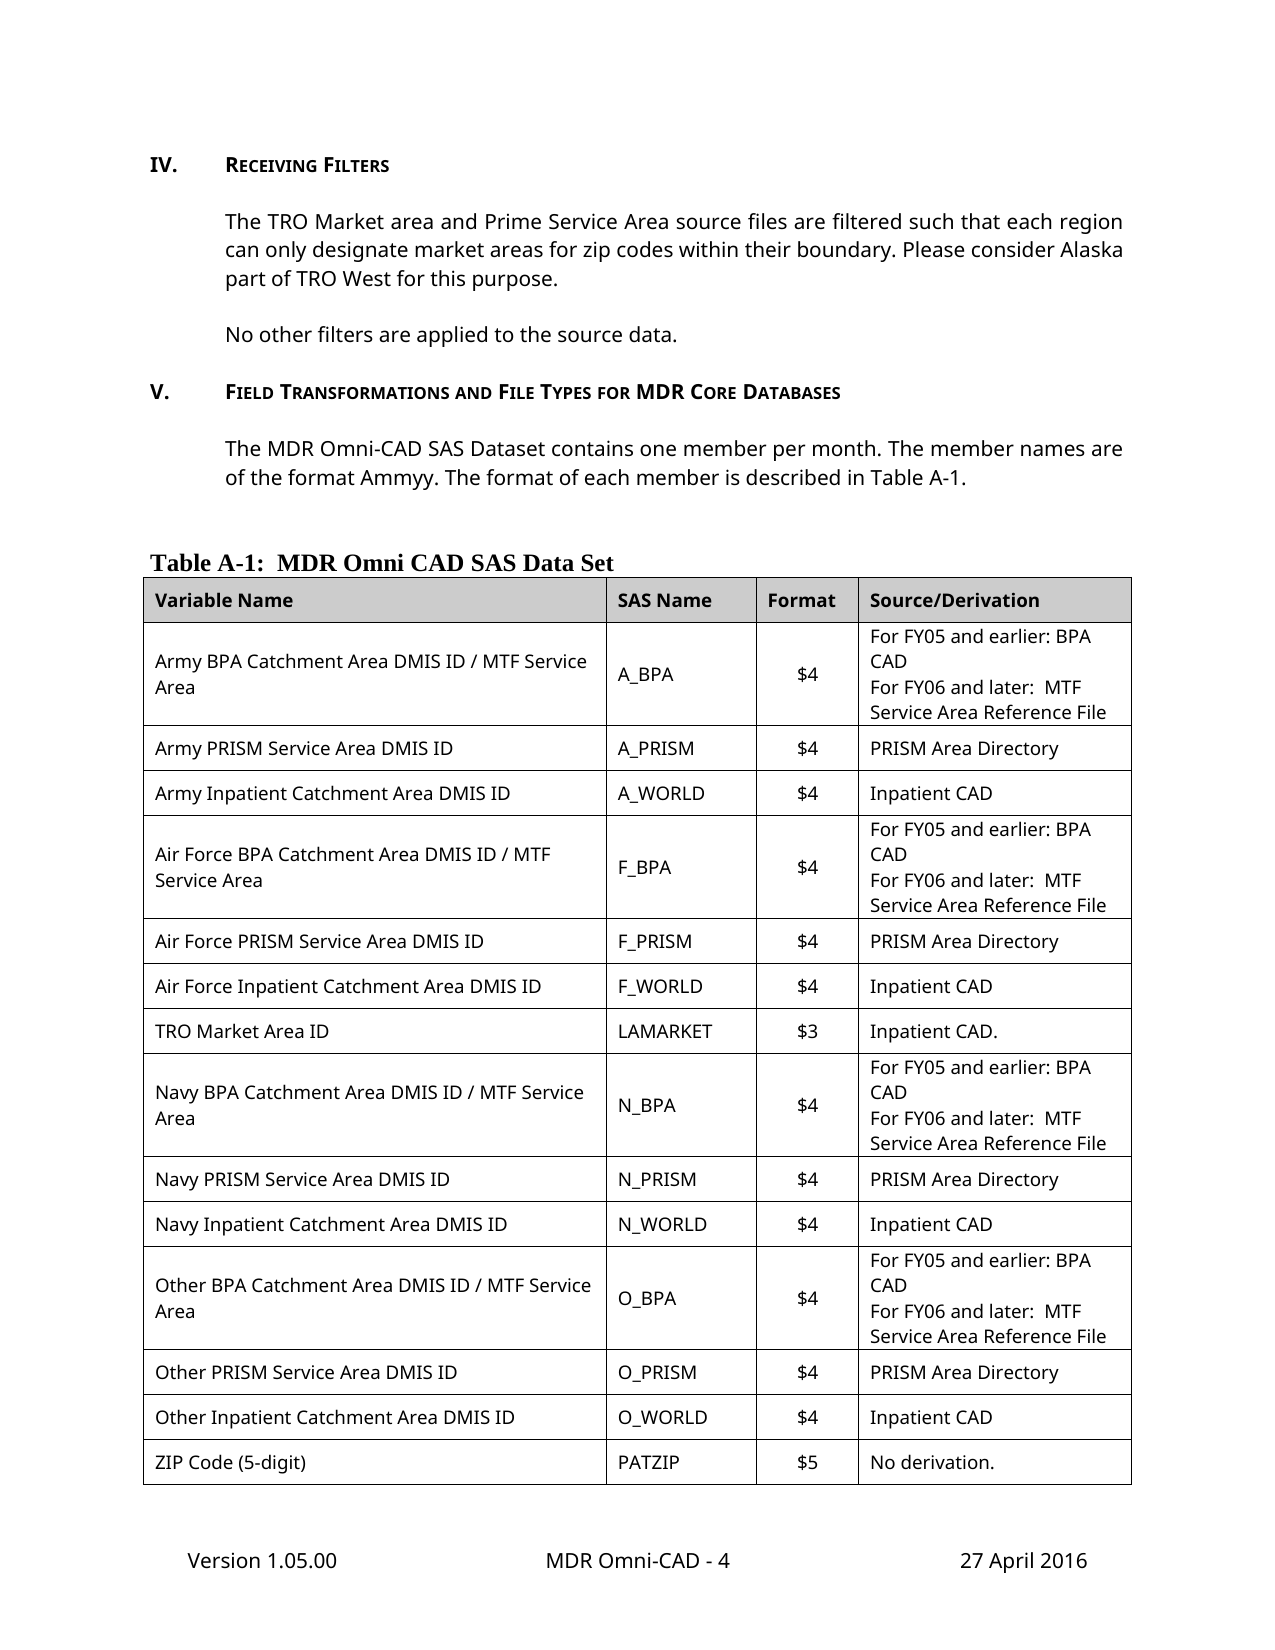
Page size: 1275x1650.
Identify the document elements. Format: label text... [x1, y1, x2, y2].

text The TRO Market area and Prime Service Area source files are filtered such that each region can only designate market areas for zip codes within their boundary. Please consider Alaska part of TRO West for this purpose. [225, 207, 1125, 292]
table_header SAS Name [607, 578, 756, 622]
table_cell Navy BPA Catchment Area DMIS ID / MTF Service Area [144, 1054, 606, 1156]
table_cell Air Force PRISM Service Area DMIS ID [144, 919, 606, 963]
table_cell O_WORLD [607, 1395, 756, 1439]
table_cell PATZIP [607, 1440, 756, 1484]
table_cell PRISM Area Directory [859, 919, 1131, 963]
table_cell For FY05 and earlier: BPA CAD For FY06 and later: MTF Service Area Reference File [859, 623, 1131, 725]
table_cell ZIP Code (5-digit) [144, 1440, 606, 1484]
table_cell Navy PRISM Service Area DMIS ID [144, 1157, 606, 1201]
table_cell TRO Market Area ID [144, 1009, 606, 1053]
text Table A-1: MDR Omni CAD SAS Data Set [150, 548, 1125, 577]
table_cell $4 [757, 816, 858, 918]
table_cell $4 [757, 1350, 858, 1394]
text Receiving Filters [150, 150, 1125, 178]
table_header Format [757, 578, 858, 622]
table_cell O_BPA [607, 1247, 756, 1349]
table_cell For FY05 and earlier: BPA CAD For FY06 and later: MTF Service Area Reference File [859, 1247, 1131, 1349]
table_cell Navy Inpatient Catchment Area DMIS ID [144, 1202, 606, 1246]
table_cell Army BPA Catchment Area DMIS ID / MTF Service Area [144, 623, 606, 725]
table_cell $4 [757, 1395, 858, 1439]
table_cell Inpatient CAD [859, 771, 1131, 815]
table_cell $4 [757, 726, 858, 770]
table_cell A_PRISM [607, 726, 756, 770]
table_cell PRISM Area Directory [859, 1157, 1131, 1201]
table_cell Army PRISM Service Area DMIS ID [144, 726, 606, 770]
text The MDR Omni-CAD SAS Dataset contains one member per month. The member names are of the format Ammyy. The format of each member is described in Table A-1. [225, 434, 1125, 491]
table_cell $4 [757, 964, 858, 1008]
table_cell A_WORLD [607, 771, 756, 815]
table_cell Inpatient CAD. [859, 1009, 1131, 1053]
table_cell $3 [757, 1009, 858, 1053]
table_cell For FY05 and earlier: BPA CAD For FY06 and later: MTF Service Area Reference File [859, 816, 1131, 918]
table_cell For FY05 and earlier: BPA CAD For FY06 and later: MTF Service Area Reference File [859, 1054, 1131, 1156]
table_cell Other BPA Catchment Area DMIS ID / MTF Service Area [144, 1247, 606, 1349]
table_cell Air Force BPA Catchment Area DMIS ID / MTF Service Area [144, 816, 606, 918]
table_cell $4 [757, 1054, 858, 1156]
text No other filters are applied to the source data. [225, 321, 1125, 349]
table_cell $4 [757, 1202, 858, 1246]
table_cell N_PRISM [607, 1157, 756, 1201]
table_cell F_WORLD [607, 964, 756, 1008]
table_cell Inpatient CAD [859, 1395, 1131, 1439]
table_cell $4 [757, 919, 858, 963]
table_cell F_BPA [607, 816, 756, 918]
text Field Transformations and File Types for MDR Core Databases [150, 377, 1125, 406]
table_cell $4 [757, 771, 858, 815]
table_cell O_PRISM [607, 1350, 756, 1394]
table_cell PRISM Area Directory [859, 726, 1131, 770]
table_cell $4 [757, 1157, 858, 1201]
table_cell $4 [757, 1247, 858, 1349]
table_cell Other Inpatient Catchment Area DMIS ID [144, 1395, 606, 1439]
table_cell PRISM Area Directory [859, 1350, 1131, 1394]
table_header Source/Derivation [859, 578, 1131, 622]
table_cell $5 [757, 1440, 858, 1484]
table_cell Army Inpatient Catchment Area DMIS ID [144, 771, 606, 815]
table_cell Other PRISM Service Area DMIS ID [144, 1350, 606, 1394]
table_cell Inpatient CAD [859, 964, 1131, 1008]
table_cell A_BPA [607, 623, 756, 725]
table_cell $4 [757, 623, 858, 725]
table_cell Inpatient CAD [859, 1202, 1131, 1246]
table_cell Air Force Inpatient Catchment Area DMIS ID [144, 964, 606, 1008]
table_cell N_WORLD [607, 1202, 756, 1246]
table_cell LAMARKET [607, 1009, 756, 1053]
table_cell F_PRISM [607, 919, 756, 963]
table_header Variable Name [144, 578, 606, 622]
table_cell No derivation. [859, 1440, 1131, 1484]
table_cell N_BPA [607, 1054, 756, 1156]
